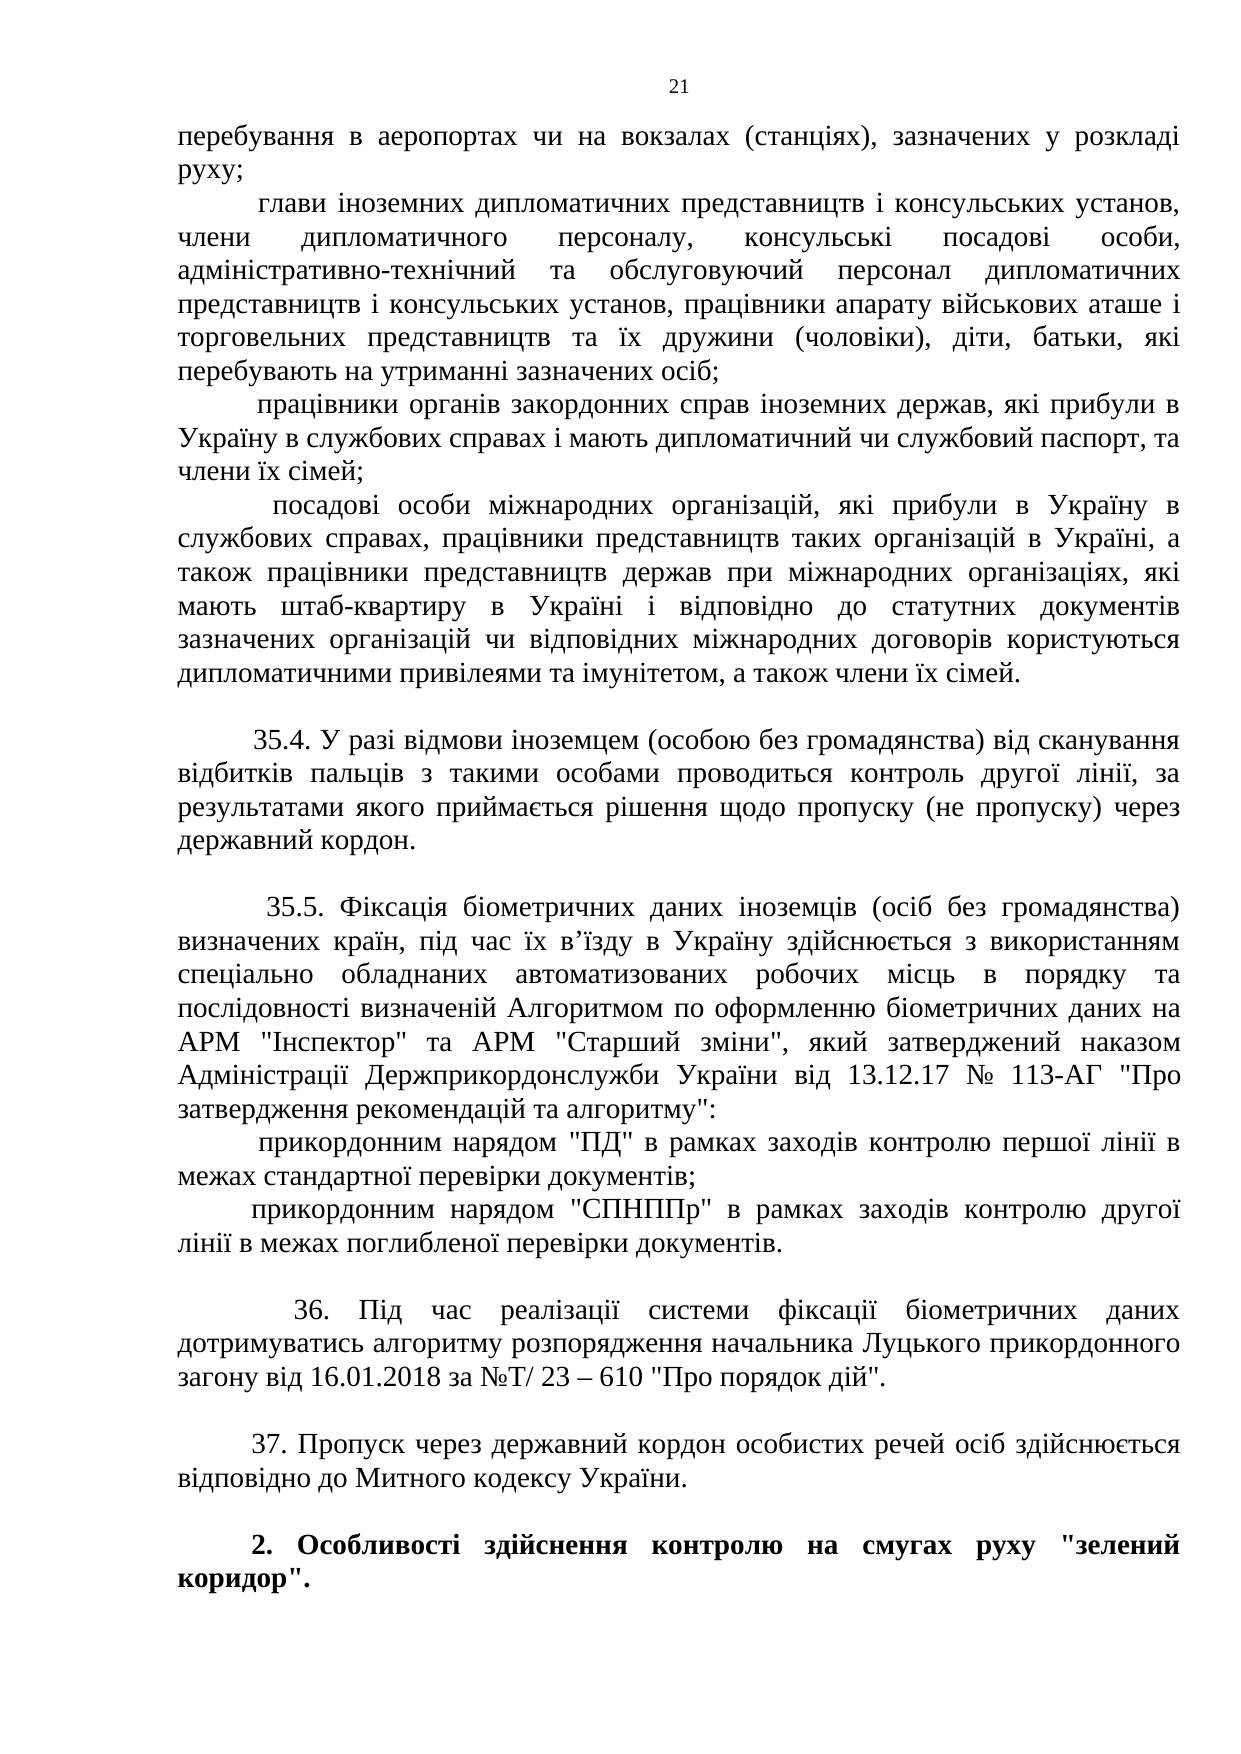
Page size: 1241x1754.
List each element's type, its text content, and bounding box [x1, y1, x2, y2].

text посадові особи міжнародних організацій, які прибули в Україну в службових справах, працівники представництв таких організацій в Україні, а також працівники представництв держав при міжнародних організаціях, які мають штаб-квартиру в Україні і відповідно до статутних документів зазначених організацій чи відповідних міжнародних договорів користуються дипломатичними привілеями та імунітетом, а також члени їх сімей. [177, 487, 1181, 688]
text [177, 118, 1181, 185]
text 37. Пропуск через державний кордон особистих речей осіб здійснюється відповідно до Митного кодексу України. [177, 1426, 1181, 1493]
text прикордонним нарядом "ПД" в рамках заходів контролю першої лінії в межах стандартної перевірки документів; [177, 1124, 1181, 1191]
text 2. Особливості здійснення контролю на смугах руху "зелений коридор". [177, 1527, 1181, 1594]
text 35.5. Фіксація біометричних даних іноземців (осіб без громадянства) визначених країн, під час їх в’їзду в Україну здійснюється з використанням спеціально обладнаних автоматизованих робочих місць в порядку та послідовності визначеній Алгоритмом по оформленню біометричних даних на АРМ "Інспектор" та АРМ "Старший зміни", який затверджений наказом Адміністрації Держприкордонслужби України від 13.12.17 № 113-АГ "Про затвердження рекомендацій та алгоритму": [177, 889, 1181, 1124]
text працівники органів закордонних справ іноземних держав, які прибули в Україну в службових справах і мають дипломатичний чи службовий паспорт, та члени їх сімей; [177, 386, 1181, 487]
text прикордонним нарядом "СПНППр" в рамках заходів контролю другої лінії в межах поглибленої перевірки документів. [177, 1191, 1181, 1258]
text глави іноземних дипломатичних представництв і консульських установ, члени дипломатичного персоналу, консульські посадові особи, адміністративно-технічний та обслуговуючий персонал дипломатичних представництв і консульських установ, працівники апарату військових аташе і торговельних представництв та їх дружини (чоловіки), діти, батьки, які перебувають на утриманні зазначених осіб; [177, 185, 1181, 386]
text 36. Під час реалізації системи фіксації біометричних даних дотримуватись алгоритму розпорядження начальника Луцького прикордонного загону від 16.01.2018 за №Т/ 23 – 610 "Про порядок дій". [177, 1292, 1181, 1393]
text 35.4. У разі відмови іноземцем (особою без громадянства) від сканування відбитків пальців з такими особами проводиться контроль другої лінії, за результатами якого приймається рішення щодо пропуску (не пропуску) через державний кордон. [177, 722, 1181, 856]
